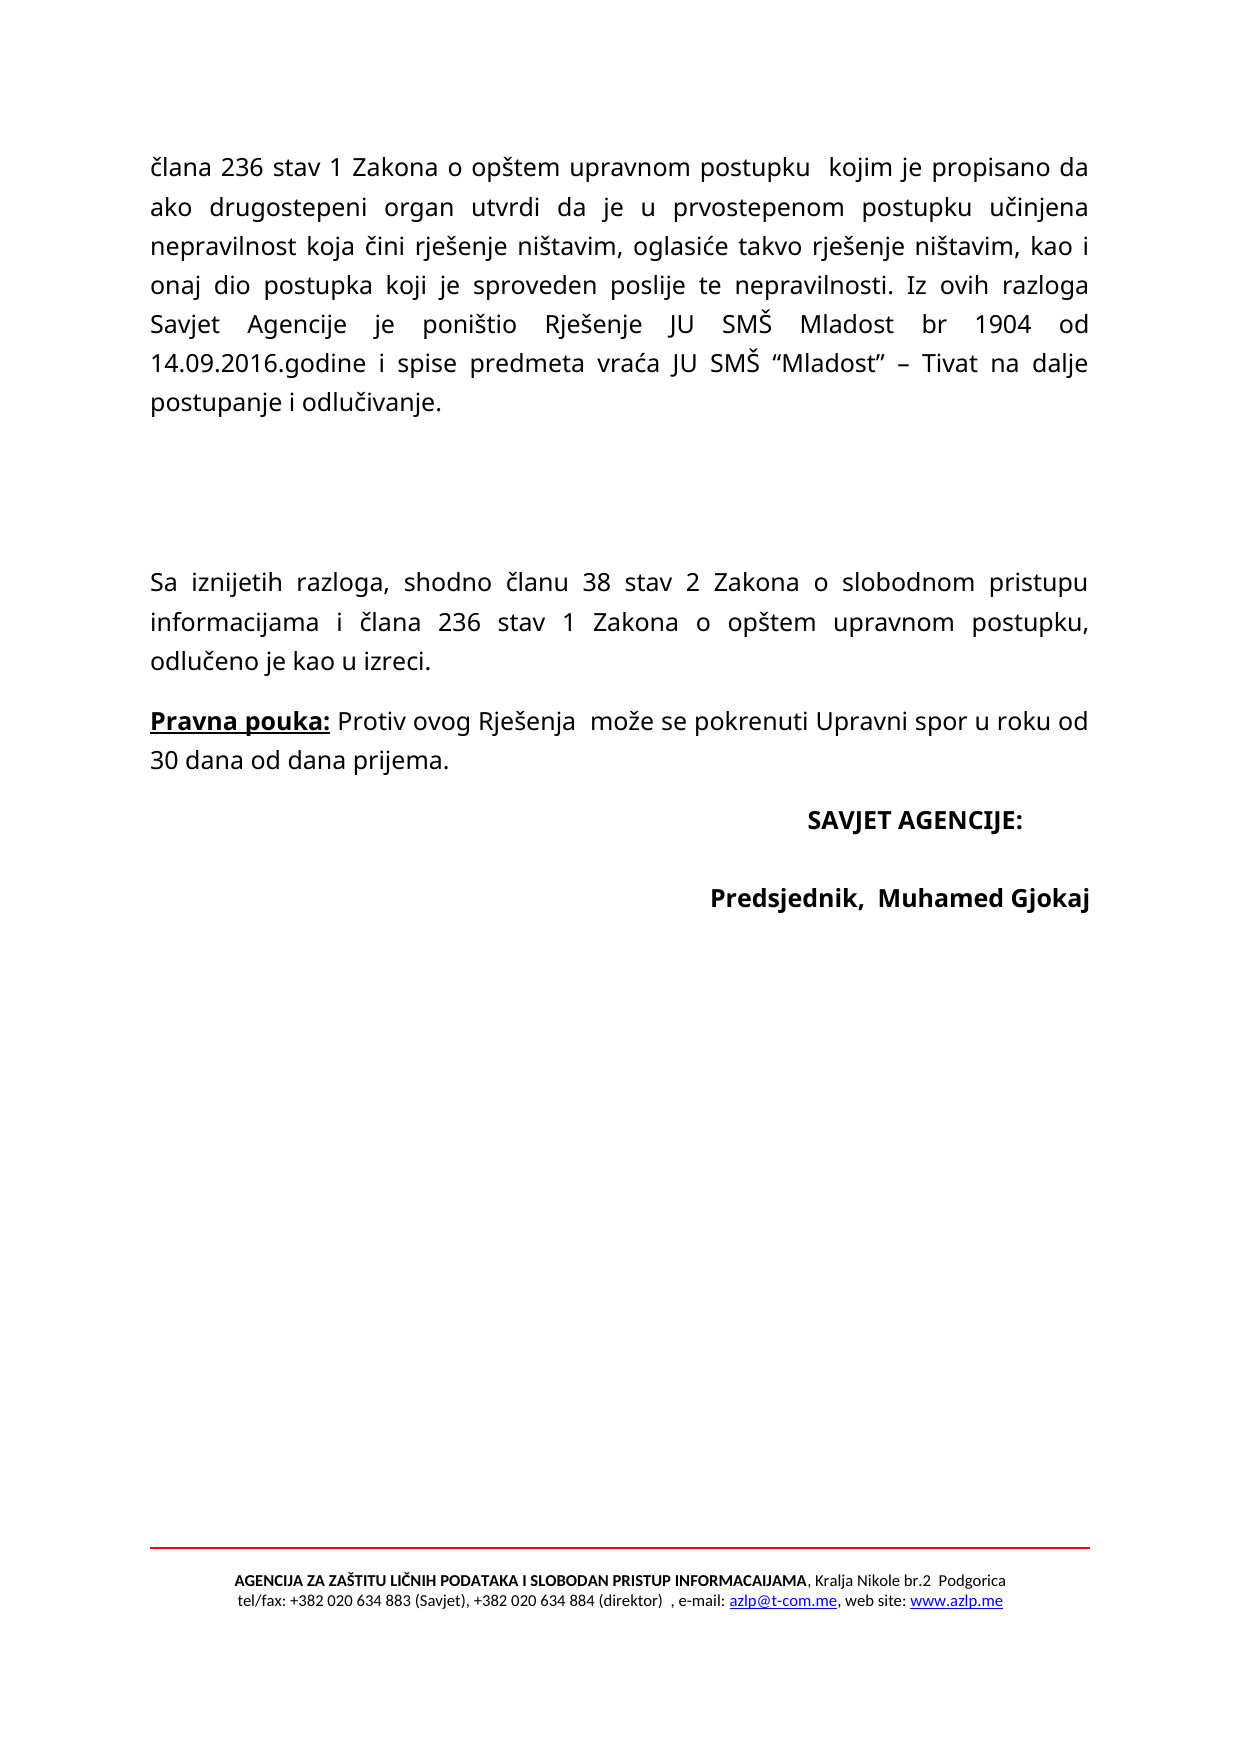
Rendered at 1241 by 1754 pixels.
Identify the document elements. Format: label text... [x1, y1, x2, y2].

text SAVJET AGENCIJE: [150, 802, 1090, 837]
text Sa iznijetih razloga, shodno članu 38 stav 2 Zakona o slobodnom pristupu informacijama i člana 236 stav 1 Zakona o opštem upravnom postupku, odlučeno je kao u izreci. [150, 565, 1090, 677]
text Pravna pouka: Protiv ovog Rješenja može se pokrenuti Upravni spor u roku od 30 dana od dana prijema. [150, 703, 1090, 777]
text Predsjednik, Muhamed Gjokaj [150, 881, 1090, 915]
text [150, 150, 1090, 419]
